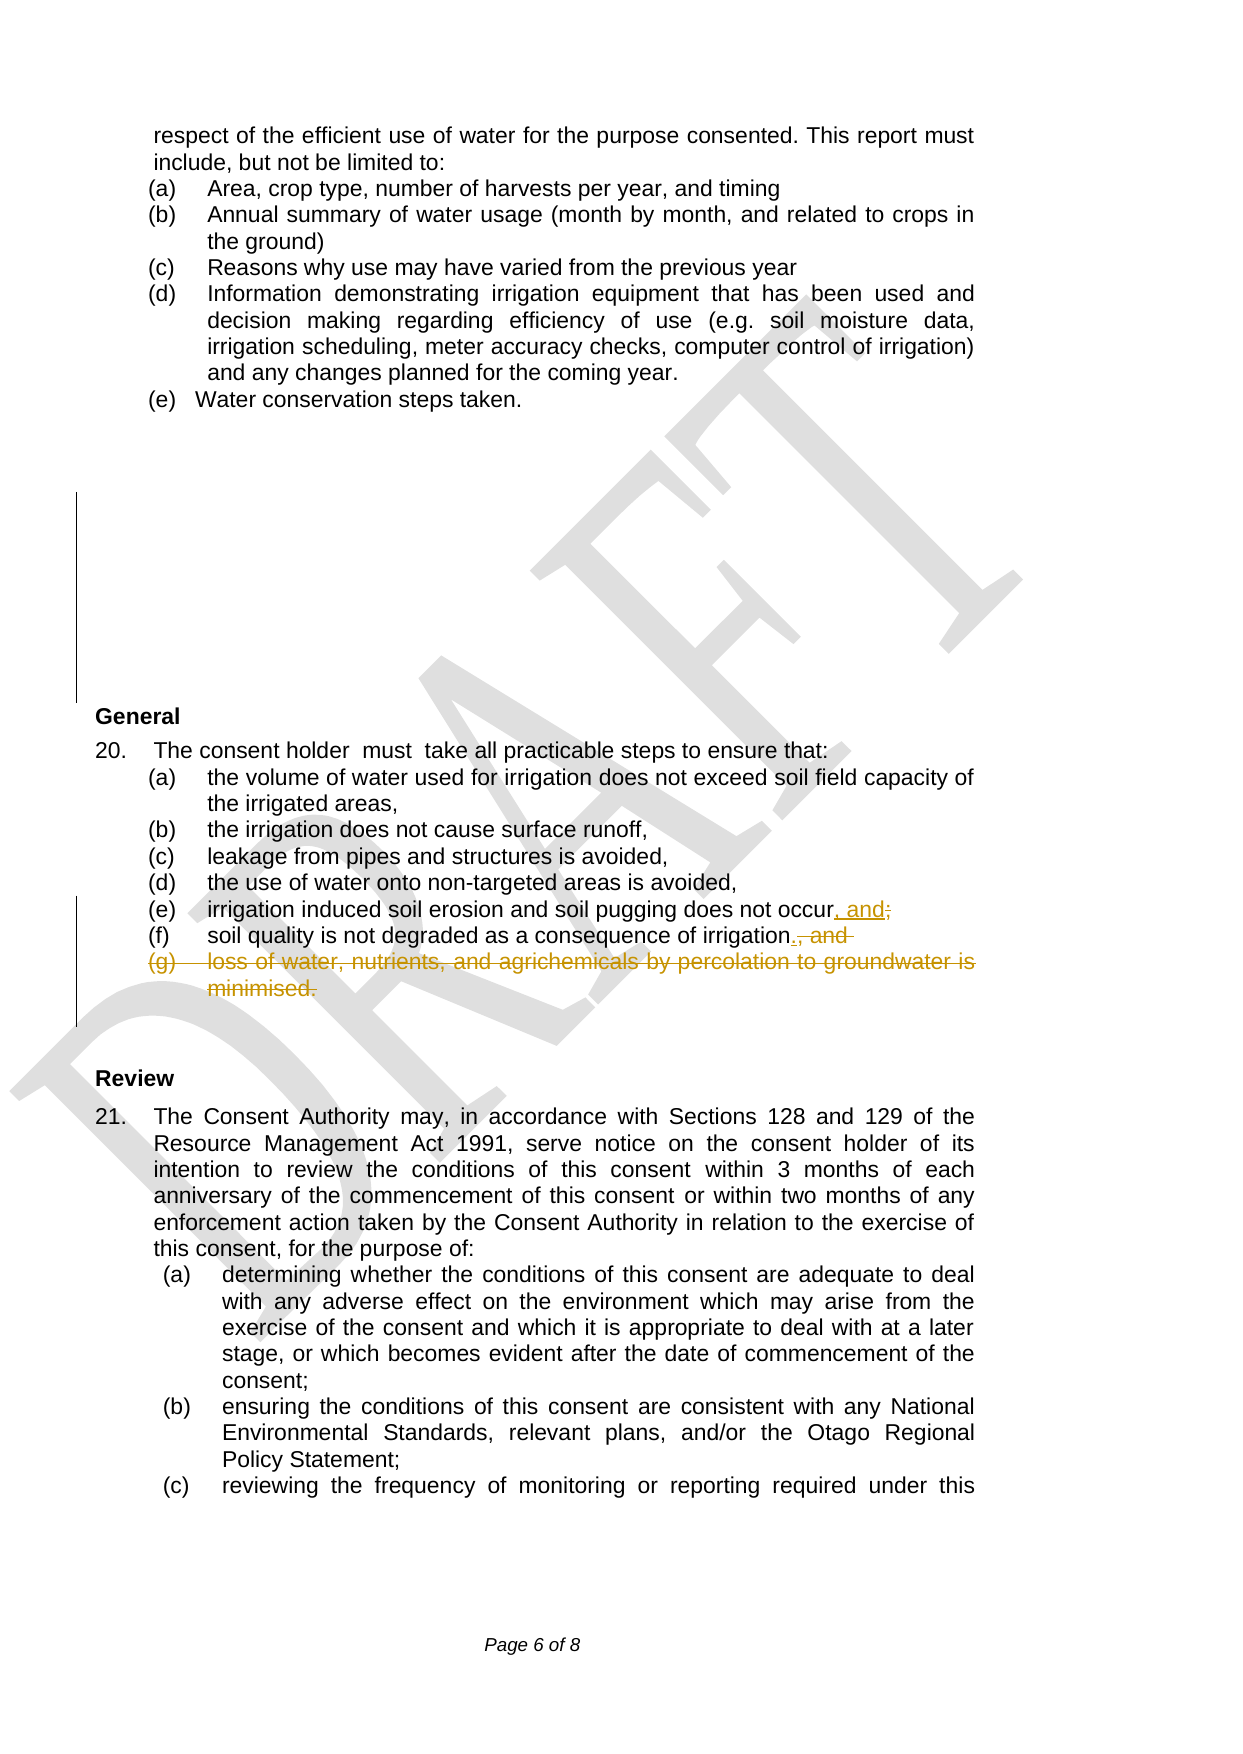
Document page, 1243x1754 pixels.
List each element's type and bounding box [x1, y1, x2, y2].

table_header [0, 118, 91, 1503]
table_header [91, 118, 1066, 1503]
